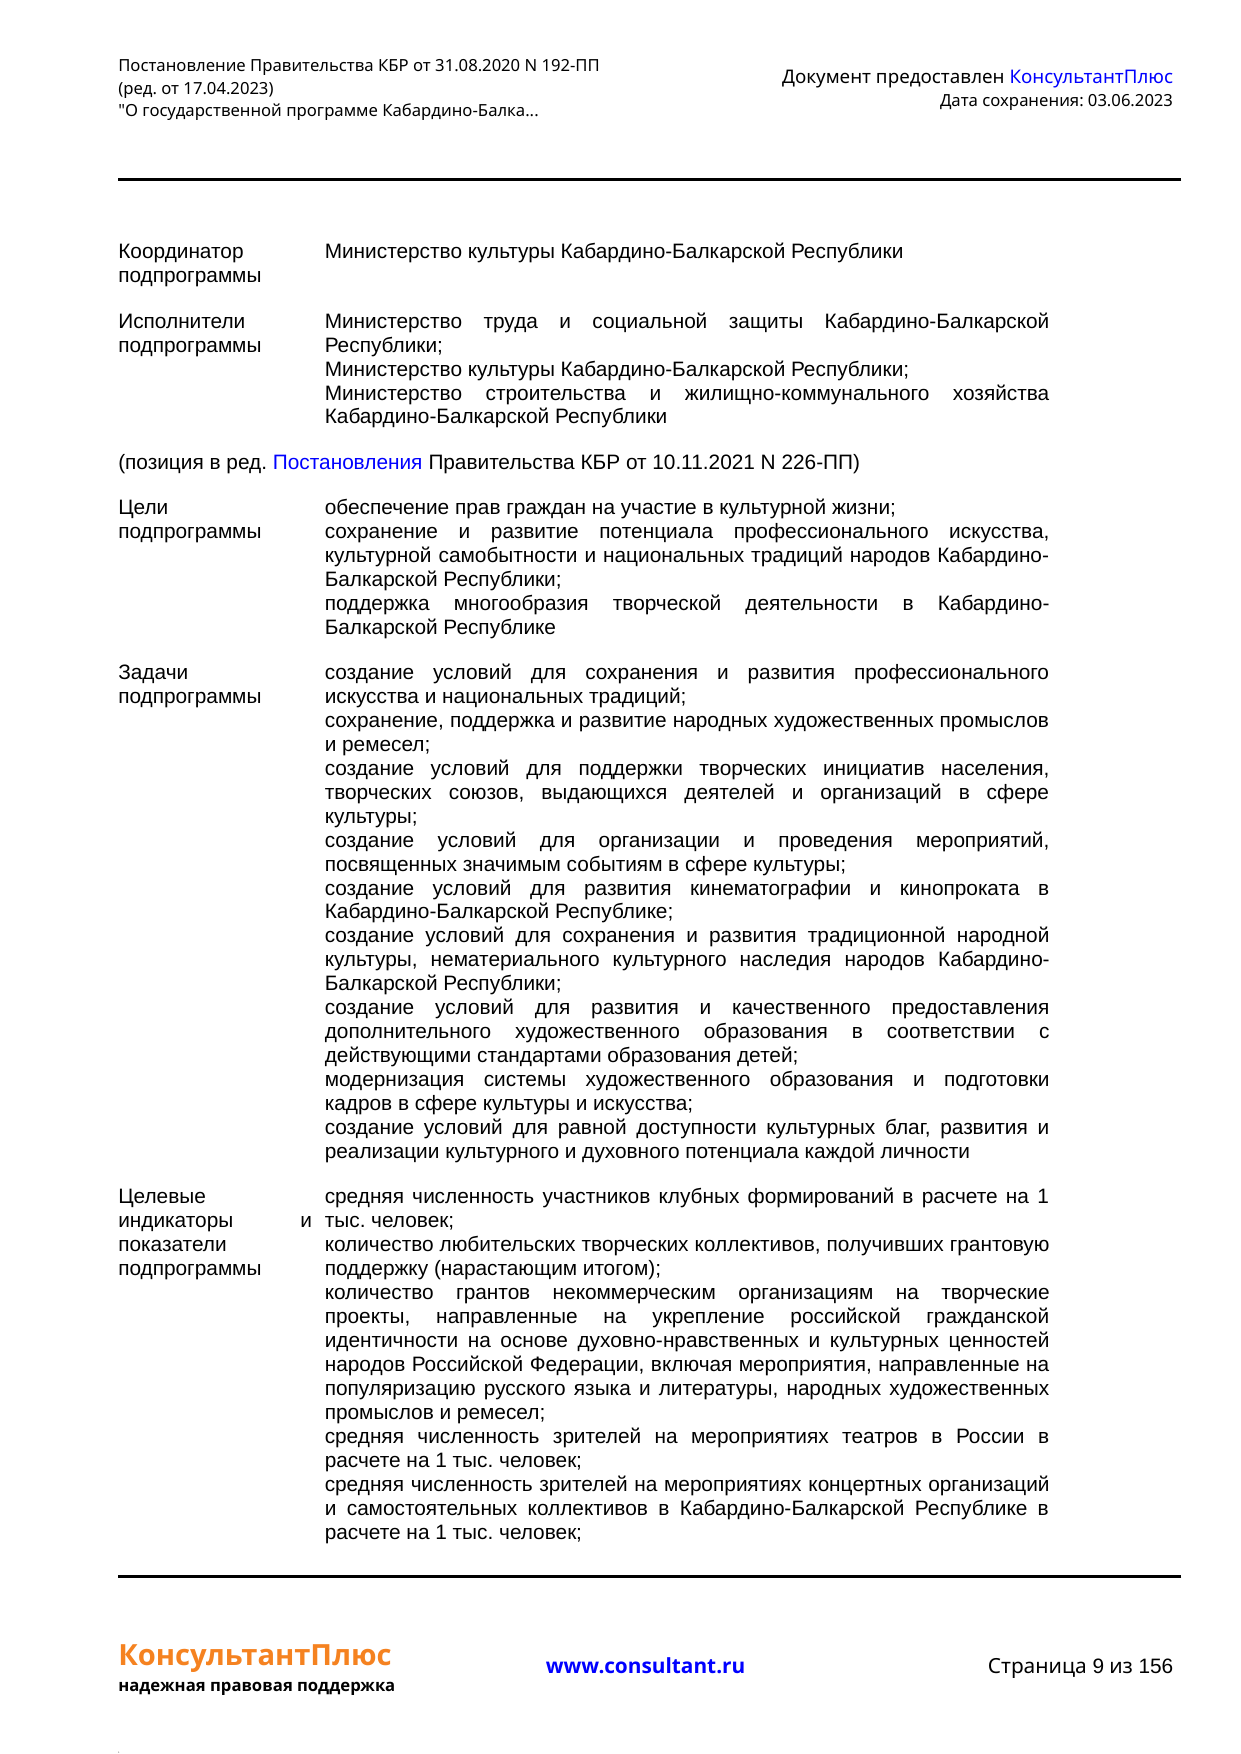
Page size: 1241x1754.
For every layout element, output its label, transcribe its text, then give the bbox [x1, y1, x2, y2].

table_cell Исполнители подпрограммы [112, 298, 318, 439]
table_cell обеспечение прав граждан на участие в культурной жизни; сохранение и развитие потенциала профессионального искусства, культурной самобытности и национальных традиций народов Кабардино-Балкарской Республики; поддержка многообразия творческой деятельности в Кабардино-Балкарской Республике [318, 484, 1056, 649]
table_cell Министерство труда и социальной защиты Кабардино-Балкарской Республики; Министерство культуры Кабардино-Балкарской Республики; Министерство строительства и жилищно-коммунального хозяйства Кабардино-Балкарской Республики [318, 298, 1056, 439]
table_cell (позиция в ред. Постановления Правительства КБР от 10.11.2021 N 226-ПП) [112, 439, 1056, 484]
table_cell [318, 1174, 1056, 1554]
table_header Министерство культуры Кабардино-Балкарской Республики [318, 229, 1056, 298]
table_cell Задачи подпрограммы [112, 649, 318, 1173]
table_cell Цели подпрограммы [112, 484, 318, 649]
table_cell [112, 1174, 318, 1554]
table_header Координатор подпрограммы [112, 229, 318, 298]
table_cell создание условий для сохранения и развития профессионального искусства и национальных традиций; сохранение, поддержка и развитие народных художественных промыслов и ремесел; создание условий для поддержки творческих инициатив населения, творческих союзов, выдающихся деятелей и организаций в сфере культуры; создание условий для организации и проведения мероприятий, посвященных значимым событиям в сфере культуры; создание условий для развития кинематографии и кинопроката в Кабардино-Балкарской Республике; создание условий для сохранения и развития традиционной народной культуры, нематериального культурного наследия народов Кабардино-Балкарской Республики; создание условий для развития и качественного предоставления дополнительного художественного образования в соответствии с действующими стандартами образования детей; модернизация системы художественного образования и подготовки кадров в сфере культуры и искусства; создание условий для равной доступности культурных благ, развития и реализации культурного и духовного потенциала каждой личности [318, 649, 1056, 1173]
